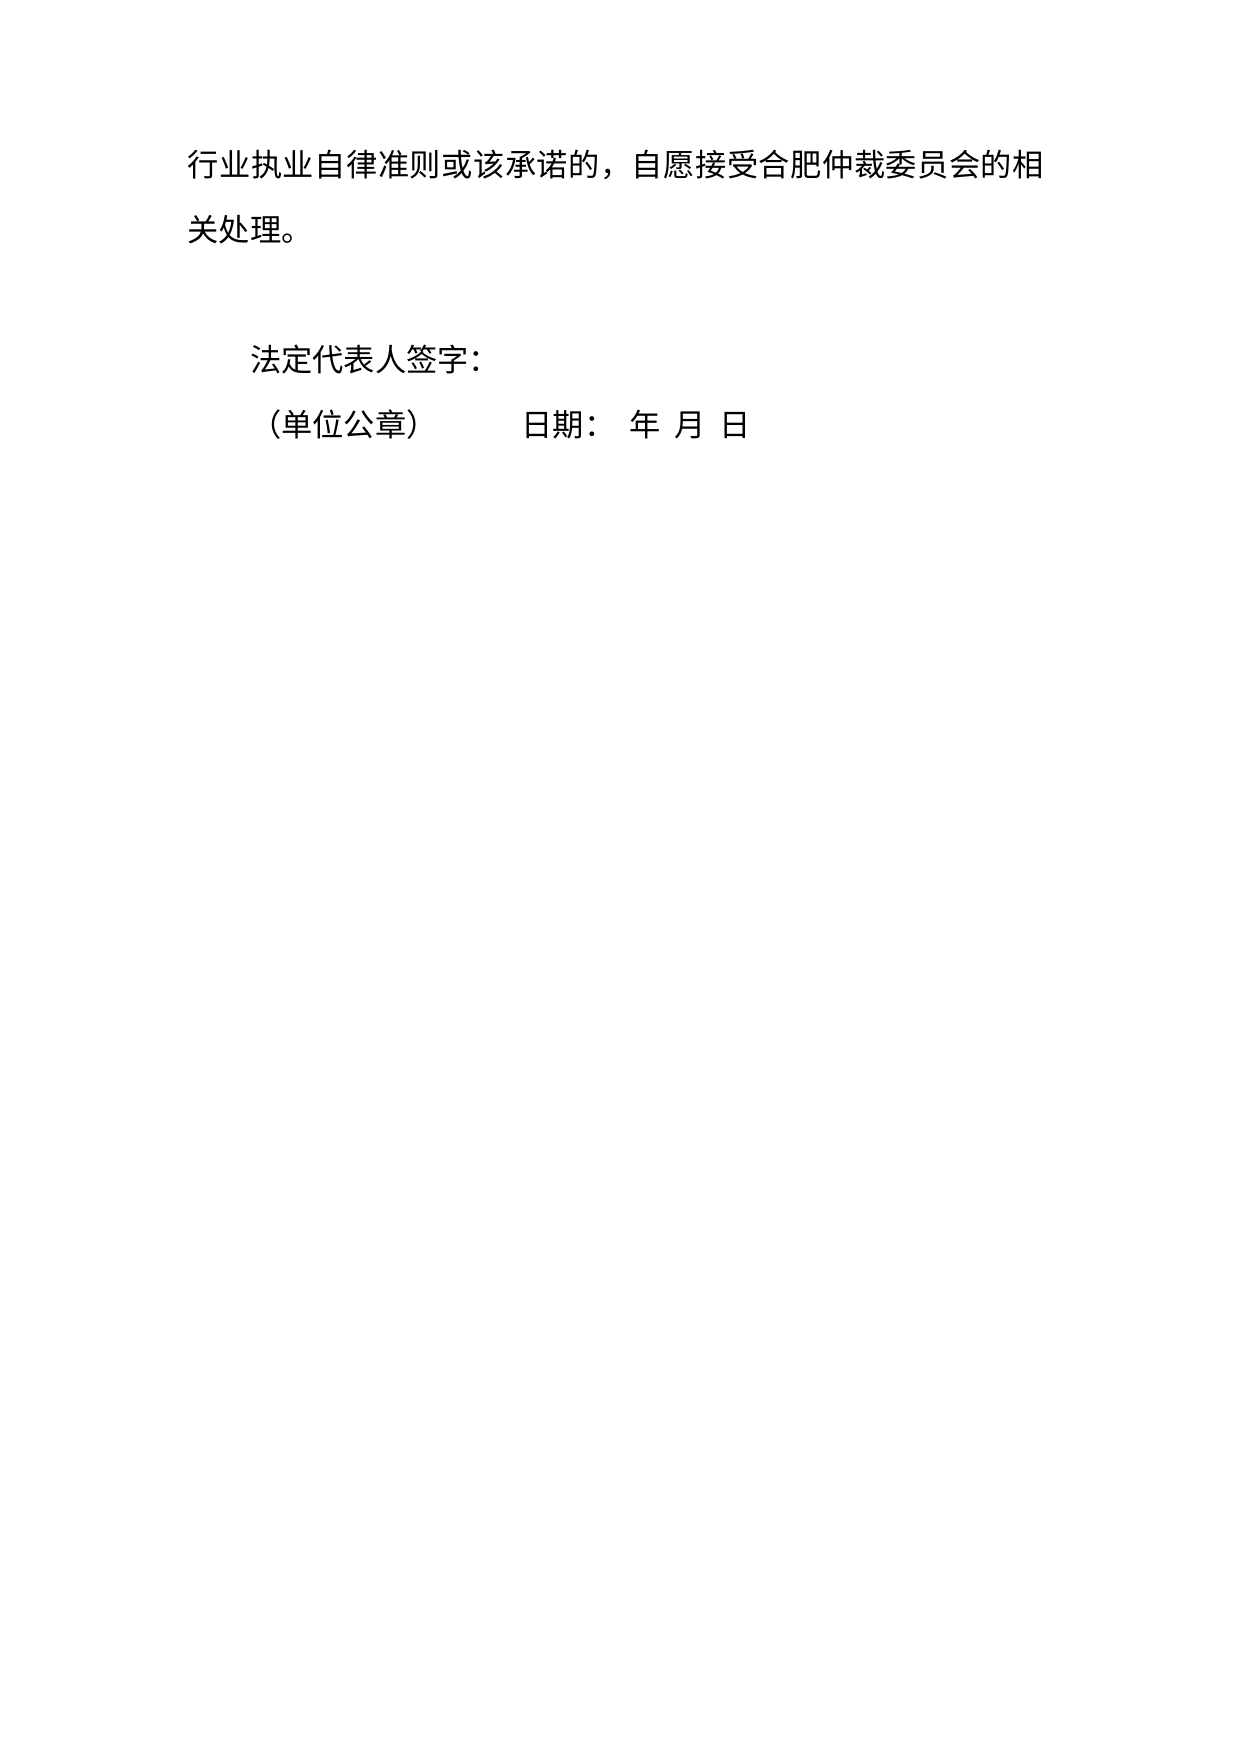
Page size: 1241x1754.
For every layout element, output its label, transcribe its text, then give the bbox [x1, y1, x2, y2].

text （单位公章） 日期： 年 月 日 [187, 390, 936, 455]
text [187, 130, 1047, 260]
text 法定代表人签字： [187, 325, 1047, 390]
